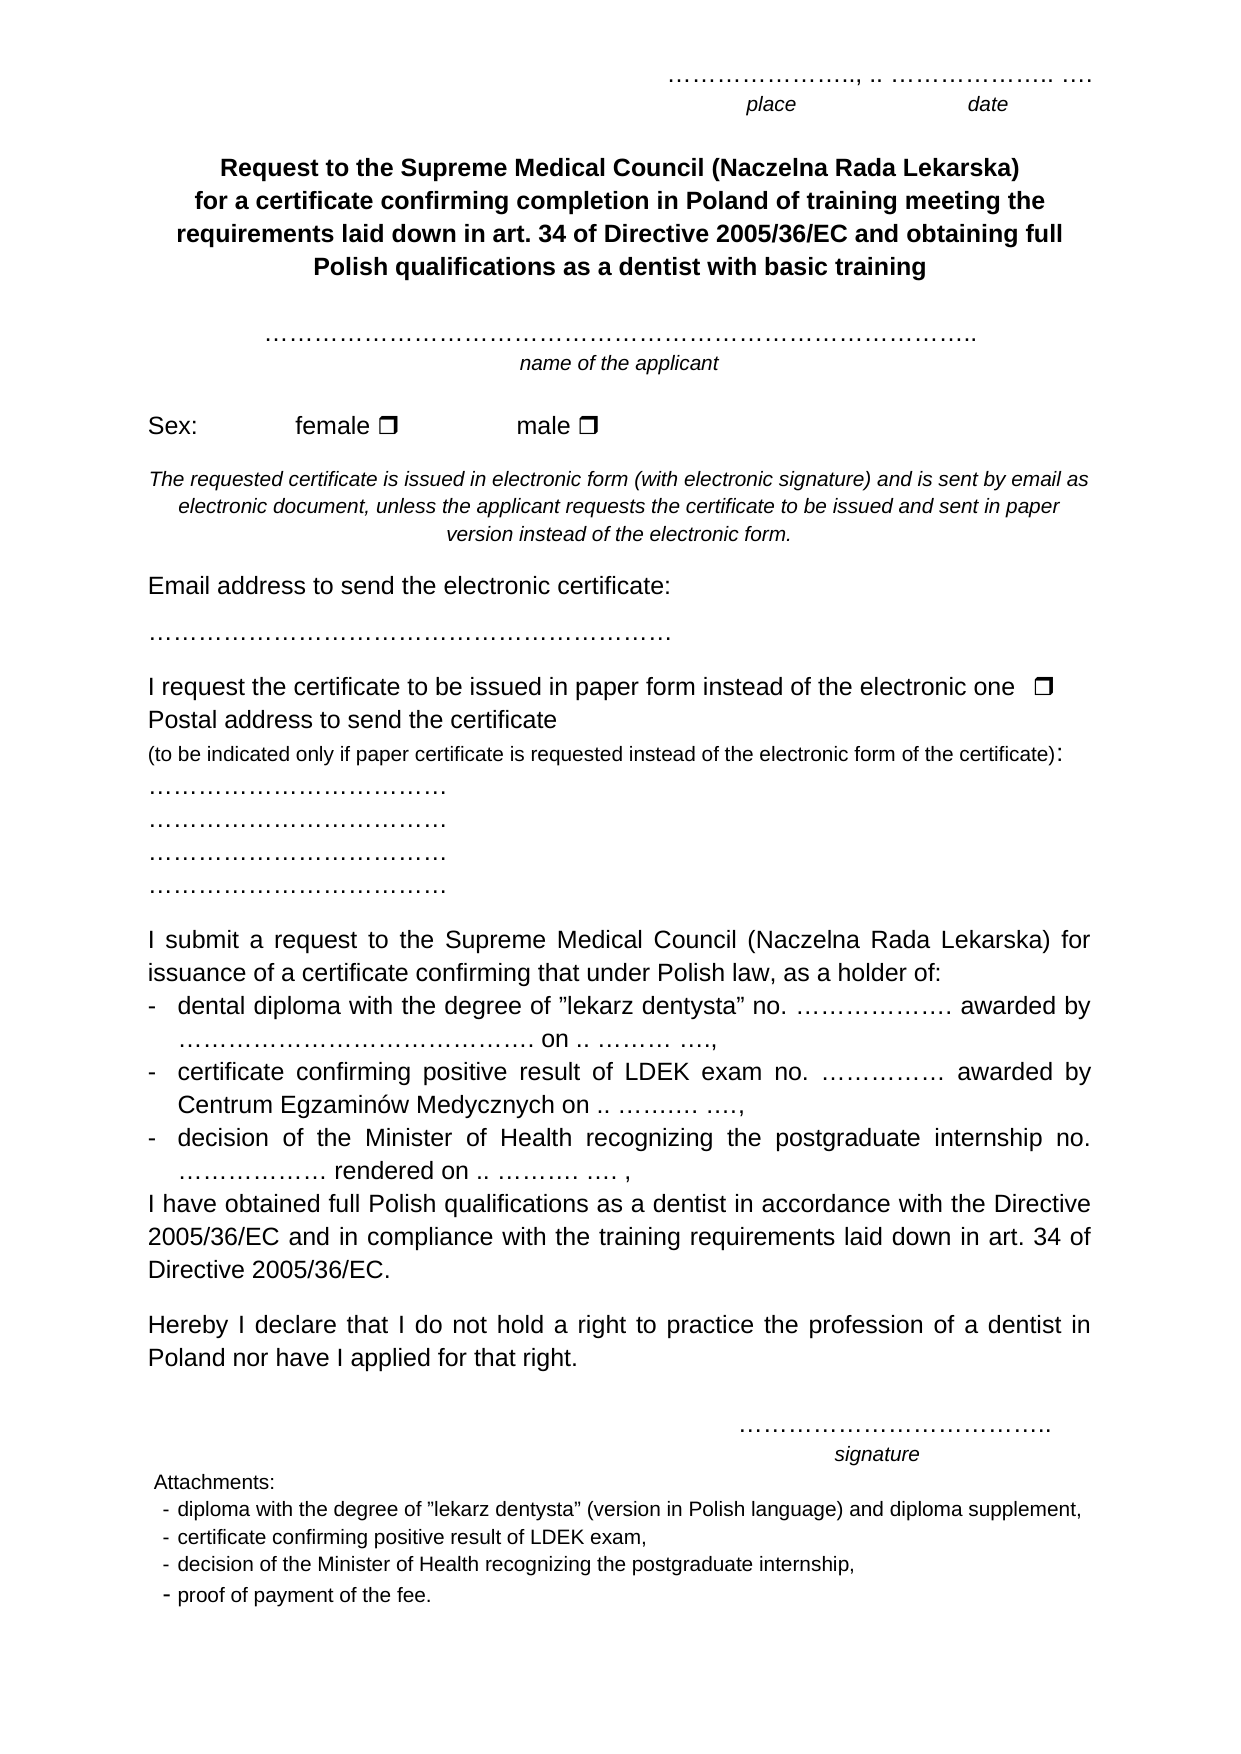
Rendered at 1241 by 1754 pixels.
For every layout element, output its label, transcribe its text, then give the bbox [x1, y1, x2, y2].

title I submit a request to the Supreme Medical Council (Naczelna Rada Lekarska) for issuance of a certificate confirming that under Polish law, as a holder of: [148, 925, 1093, 986]
title decision of the Minister of Health recognizing the postgraduate internship no. ……………… rendered on .. ………. …. , [148, 1123, 1093, 1184]
text ……………………………………………………… [148, 616, 1093, 645]
list proof of payment of the fee. [162, 1579, 1093, 1608]
list certificate confirming positive result of LDEK exam, [162, 1524, 1093, 1548]
text signature [148, 1442, 1093, 1466]
text Request to the Supreme Medical Council (Naczelna Rada Lekarska) [148, 153, 1093, 181]
text ……………………………….. [664, 1409, 1093, 1438]
title certificate confirming positive result of LDEK exam no. …………… awarded by Centrum Egzaminów Medycznych on .. …….… .…, [148, 1057, 1093, 1118]
title dental diploma with the degree of ”lekarz dentysta” no. ………………. awarded by ……………………………………. on .. ……… …., [148, 991, 1093, 1052]
text I request the certificate to be issued in paper form instead of the electronic one [148, 671, 1093, 700]
text ………………………………………………………………………….. [148, 318, 1093, 347]
text Email address to send the electronic certificate: [148, 571, 1093, 600]
list decision of the Minister of Health recognizing the postgraduate internship, [162, 1552, 1093, 1576]
text The requested certificate is issued in electronic form (with electronic signature) and is sent by email as electronic document, unless the applicant requests the certificate to be issued and sent in paper version instead of the electronic form. [148, 466, 1093, 545]
text place date [590, 92, 1093, 116]
text Attachments: [148, 1469, 1093, 1493]
text for a certificate confirming completion in Poland of training meeting the requirements laid down in art. 34 of Directive 2005/36/EC and obtaining full Polish qualifications as a dentist with basic training [148, 186, 1093, 281]
text name of the applicant [148, 351, 1093, 375]
text ……………………………… [148, 771, 1093, 799]
text Postal address to send the certificate [148, 704, 1093, 733]
text Sex: female male [148, 411, 1093, 440]
text ……………………………… [148, 804, 1093, 832]
title I have obtained full Polish qualifications as a dentist in accordance with the Directive 2005/36/EC and in compliance with the training requirements laid down in art. 34 of Directive 2005/36/EC. [148, 1189, 1093, 1284]
text Hereby I declare that I do not hold a right to practice the profession of a dentist in Poland nor have I applied for that right. [148, 1310, 1093, 1372]
text ……………………………… [148, 837, 1093, 865]
text ……………………………… [148, 870, 1093, 898]
list diploma with the degree of ”lekarz dentysta” (version in Polish language) and diploma supplement, [162, 1497, 1093, 1521]
text ………………….., .. ……………….. …. [148, 59, 1093, 88]
text (to be indicated only if paper certificate is requested instead of the electronic form of the certificate): [148, 738, 1093, 766]
